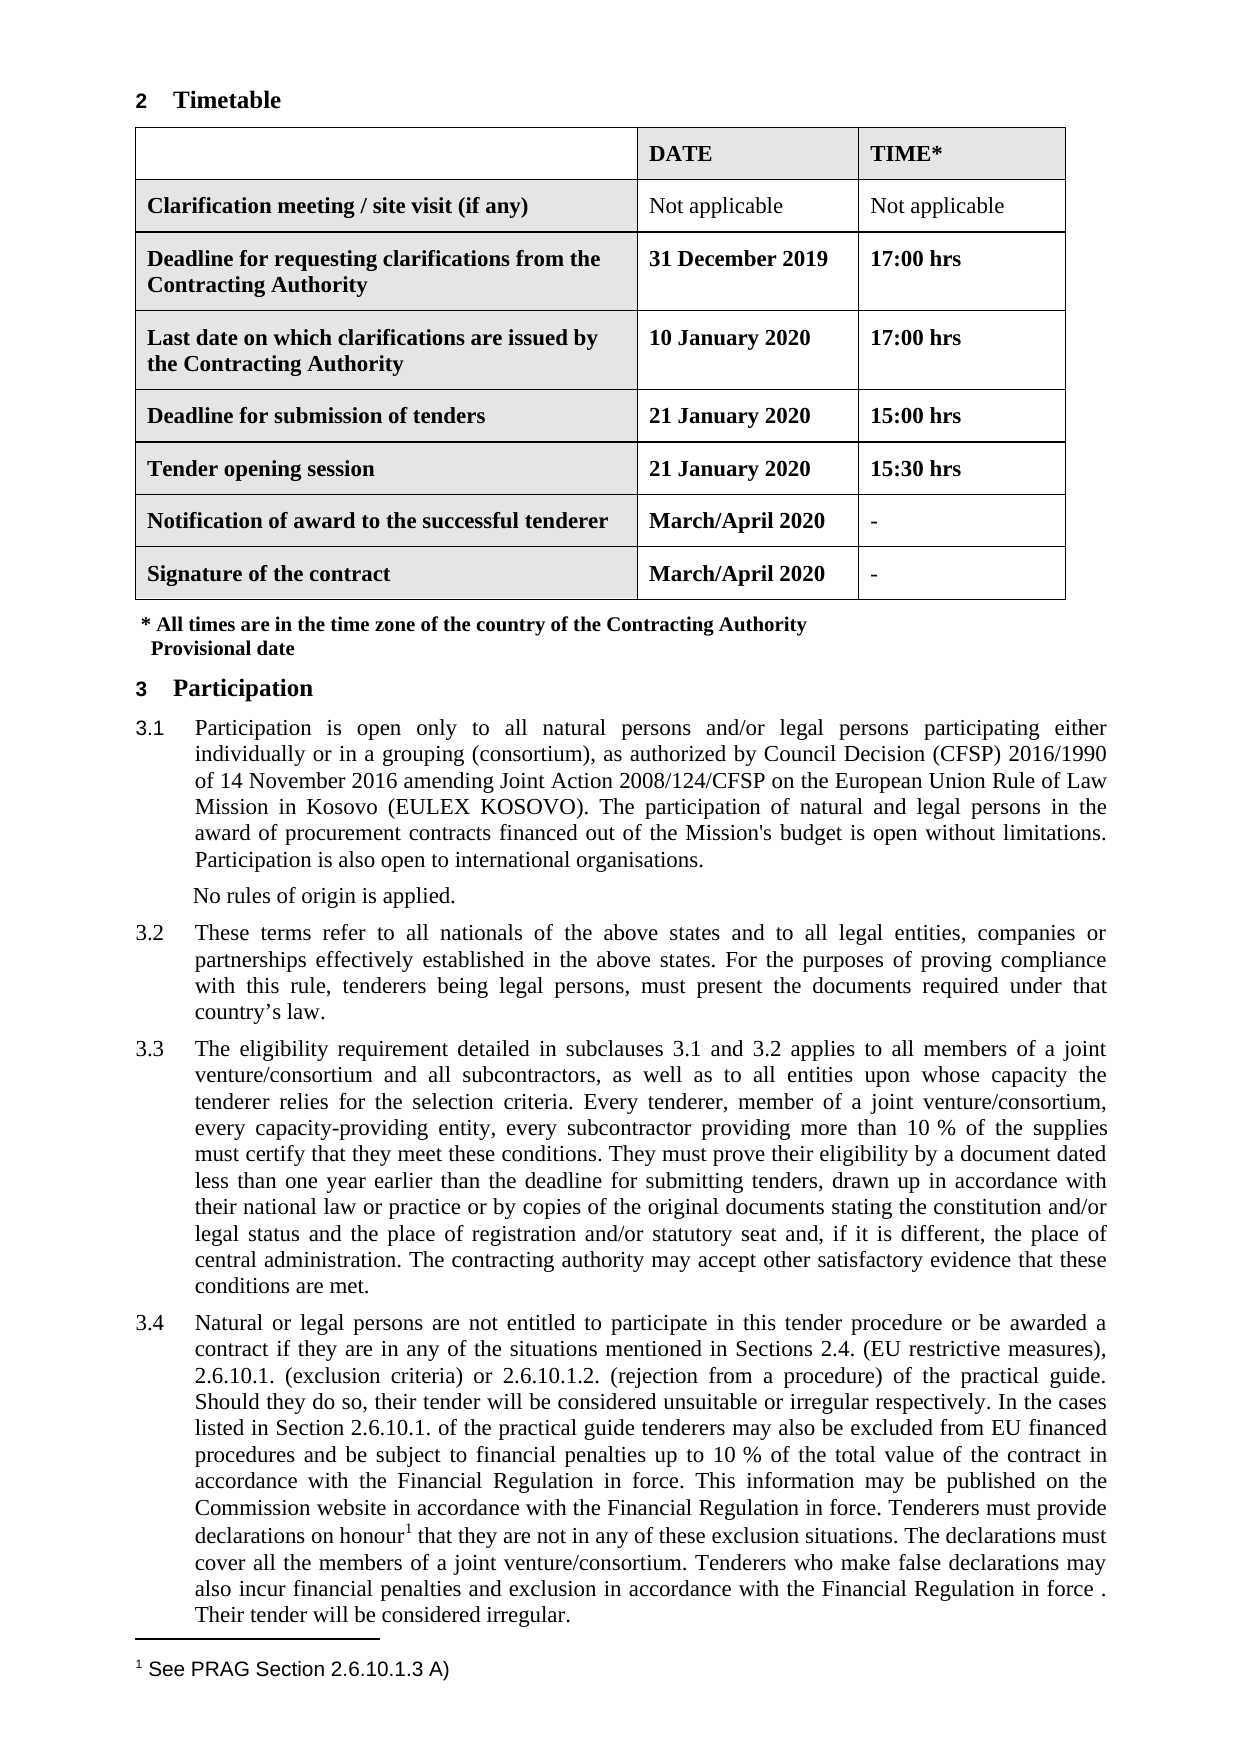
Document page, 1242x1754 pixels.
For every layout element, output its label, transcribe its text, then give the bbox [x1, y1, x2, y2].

table_header DATE [638, 128, 858, 179]
table_cell Deadline for requesting clarifications from the Contracting Authority [136, 233, 637, 310]
table_cell Signature of the contract [136, 547, 637, 598]
table_cell 17:00 hrs [859, 233, 1065, 310]
subtitle No rules of origin is applied. [135, 882, 1108, 909]
table_cell Clarification meeting / site visit (if any) [136, 180, 637, 231]
subtitle 3.4 Natural or legal persons are not entitled to participate in this tender procedure or be awarded a contract if they are in any of the situations mentioned in Sections 2.4. (EU restrictive measures), 2.6.10.1. (exclusion criteria) or 2.6.10.1.2. (rejection from a procedure) of the practical guide. Should they do so, their tender will be considered unsuitable or irregular respectively. In the cases listed in Section 2.6.10.1. of the practical guide tenderers may also be excluded from EU financed procedures and be subject to financial penalties up to 10 % of the total value of the contract in accordance with the Financial Regulation in force. This information may be published on the Commission website in accordance with the Financial Regulation in force. Tenderers must provide declarations on honour that they are not in any of these exclusion situations. The declarations must cover all the members of a joint venture/consortium. Tenderers who make false declarations may also incur financial penalties and exclusion in accordance with the Financial Regulation in force . Their tender will be considered irregular. [135, 1309, 1108, 1628]
table_cell 31 December 2019 [638, 233, 858, 310]
table_cell 15:00 hrs [859, 390, 1065, 441]
table_cell Last date on which clarifications are issued by the Contracting Authority [136, 311, 637, 389]
table_cell Deadline for submission of tenders [136, 390, 637, 441]
table_cell - [859, 495, 1065, 546]
table_cell Not applicable [859, 180, 1065, 231]
table_cell Not applicable [638, 180, 858, 231]
table_header [136, 128, 637, 179]
subtitle Participation [135, 673, 1108, 701]
subtitle 3.3 The eligibility requirement detailed in subclauses 3.1 and 3.2 applies to all members of a joint venture/consortium and all subcontractors, as well as to all entities upon whose capacity the tenderer relies for the selection criteria. Every tenderer, member of a joint venture/consortium, every capacity-providing entity, every subcontractor providing more than 10 % of the supplies must certify that they meet these conditions. They must prove their eligibility by a document dated less than one year earlier than the deadline for submitting tenders, drawn up in accordance with their national law or practice or by copies of the original documents stating the constitution and/or legal status and the place of registration and/or statutory seat and, if it is different, the place of central administration. The contracting authority may accept other satisfactory evidence that these conditions are met. [135, 1035, 1108, 1299]
subtitle 3.2 These terms refer to all nationals of the above states and to all legal entities, companies or partnerships effectively established in the above states. For the purposes of proving compliance with this rule, tenderers being legal persons, must present the documents required under that country’s law. [135, 919, 1108, 1025]
text * All times are in the time zone of the country of the Contracting Authority Provisional date [135, 612, 1108, 660]
table_cell Notification of award to the successful tenderer [136, 495, 637, 546]
table_cell March/April 2020 [638, 547, 858, 598]
table_cell Tender opening session [136, 443, 637, 494]
table_cell 15:30 hrs [859, 443, 1065, 494]
table_cell 21 January 2020 [638, 443, 858, 494]
table_header TIME* [859, 128, 1065, 179]
table_cell 17:00 hrs [859, 311, 1065, 389]
subtitle Timetable [135, 85, 1108, 114]
table_cell March/April 2020 [638, 495, 858, 546]
subtitle Participation is open only to all natural persons and/or legal persons participating either individually or in a grouping (consortium), as authorized by Council Decision (CFSP) 2016/1990 of 14 November 2016 amending Joint Action 2008/124/CFSP on the European Union Rule of Law Mission in Kosovo (EULEX KOSOVO). The participation of natural and legal persons in the award of procurement contracts financed out of the Mission's budget is open without limitations. Participation is also open to international organisations. [135, 714, 1108, 872]
table_cell 10 January 2020 [638, 311, 858, 389]
table_cell - [859, 547, 1065, 598]
table_cell 21 January 2020 [638, 390, 858, 441]
